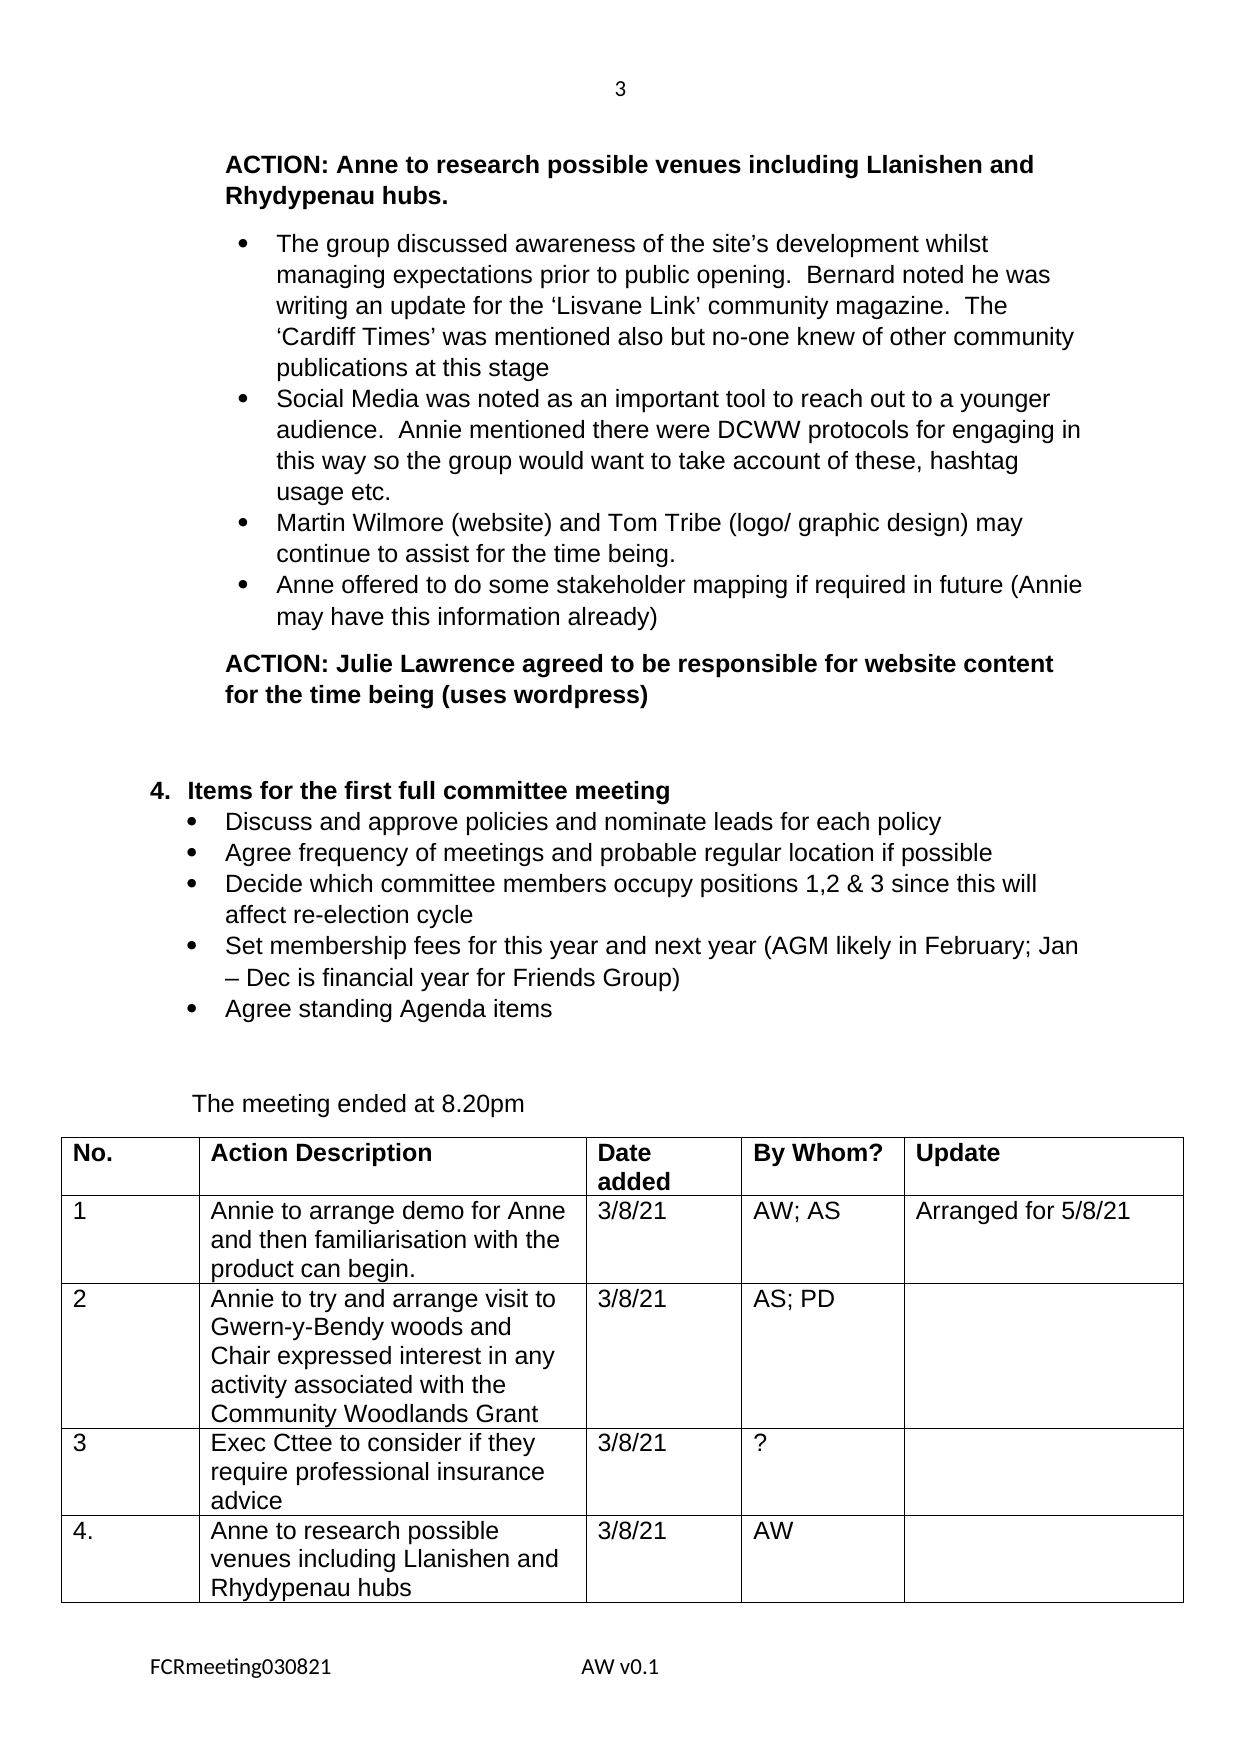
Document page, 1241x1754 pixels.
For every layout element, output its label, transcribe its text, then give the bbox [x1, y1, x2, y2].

list Anne offered to do some stakeholder mapping if required in future (Annie may have this information already) [238, 571, 1090, 630]
text ACTION: Anne to research possible venues including Llanishen and Rhydypenau hubs. [225, 150, 1090, 210]
table_cell [905, 1284, 1183, 1427]
table_cell 3/8/21 [587, 1429, 741, 1515]
table_header Date added [587, 1138, 741, 1195]
table_cell 4. [62, 1516, 199, 1602]
table_cell 1 [62, 1196, 199, 1283]
table_header Update [905, 1138, 1183, 1195]
table_cell AW; AS [742, 1196, 904, 1283]
list Discuss and approve policies and nominate leads for each policy [187, 807, 1090, 836]
table_cell AS; PD [742, 1284, 904, 1427]
table_cell [905, 1516, 1183, 1602]
list Set membership fees for this year and next year (AGM likely in February; Jan – Dec is financial year for Friends Group) [187, 931, 1090, 991]
table_cell Annie to try and arrange visit to Gwern-y-Bendy woods and Chair expressed interest in any activity associated with the Community Woodlands Grant [200, 1284, 586, 1427]
table_cell 3/8/21 [587, 1516, 741, 1602]
list Items for the first full committee meeting [150, 776, 1090, 804]
table_cell 2 [62, 1284, 199, 1427]
table_cell Anne to research possible venues including Llanishen and Rhydypenau hubs [200, 1516, 586, 1602]
table_cell ? [742, 1429, 904, 1515]
table_header No. [62, 1138, 199, 1195]
list Decide which committee members occupy positions 1,2 & 3 since this will affect re-election cycle [187, 869, 1090, 929]
table_header Action Description [200, 1138, 586, 1195]
list Agree frequency of meetings and probable regular location if possible [187, 838, 1090, 867]
table_header By Whom? [742, 1138, 904, 1195]
list The group discussed awareness of the site’s development whilst managing expectations prior to public opening. Bernard noted he was writing an update for the ‘Lisvane Link’ community magazine. The ‘Cardiff Times’ was mentioned also but no-one knew of other community publications at this stage [238, 229, 1090, 382]
table_cell Exec Cttee to consider if they require professional insurance advice [200, 1429, 586, 1515]
list Martin Wilmore (website) and Tom Tribe (logo/ graphic design) may continue to assist for the time being. [238, 508, 1090, 568]
table_cell Annie to arrange demo for Anne and then familiarisation with the product can begin. [200, 1196, 586, 1283]
table_cell 3 [62, 1429, 199, 1515]
table_cell AW [742, 1516, 904, 1602]
table_cell [905, 1429, 1183, 1515]
text ACTION: Julie Lawrence agreed to be responsible for website content for the time being (uses wordpress) [225, 649, 1090, 709]
table_cell 3/8/21 [587, 1284, 741, 1427]
list Social Media was noted as an important tool to reach out to a younger audience. Annie mentioned there were DCWW protocols for engaging in this way so the group would want to take account of these, hashtag usage etc. [238, 384, 1090, 506]
table_cell Arranged for 5/8/21 [905, 1196, 1183, 1283]
table_cell 3/8/21 [587, 1196, 741, 1283]
list Agree standing Agenda items [187, 993, 1090, 1022]
text The meeting ended at 8.20pm [192, 1089, 1090, 1118]
